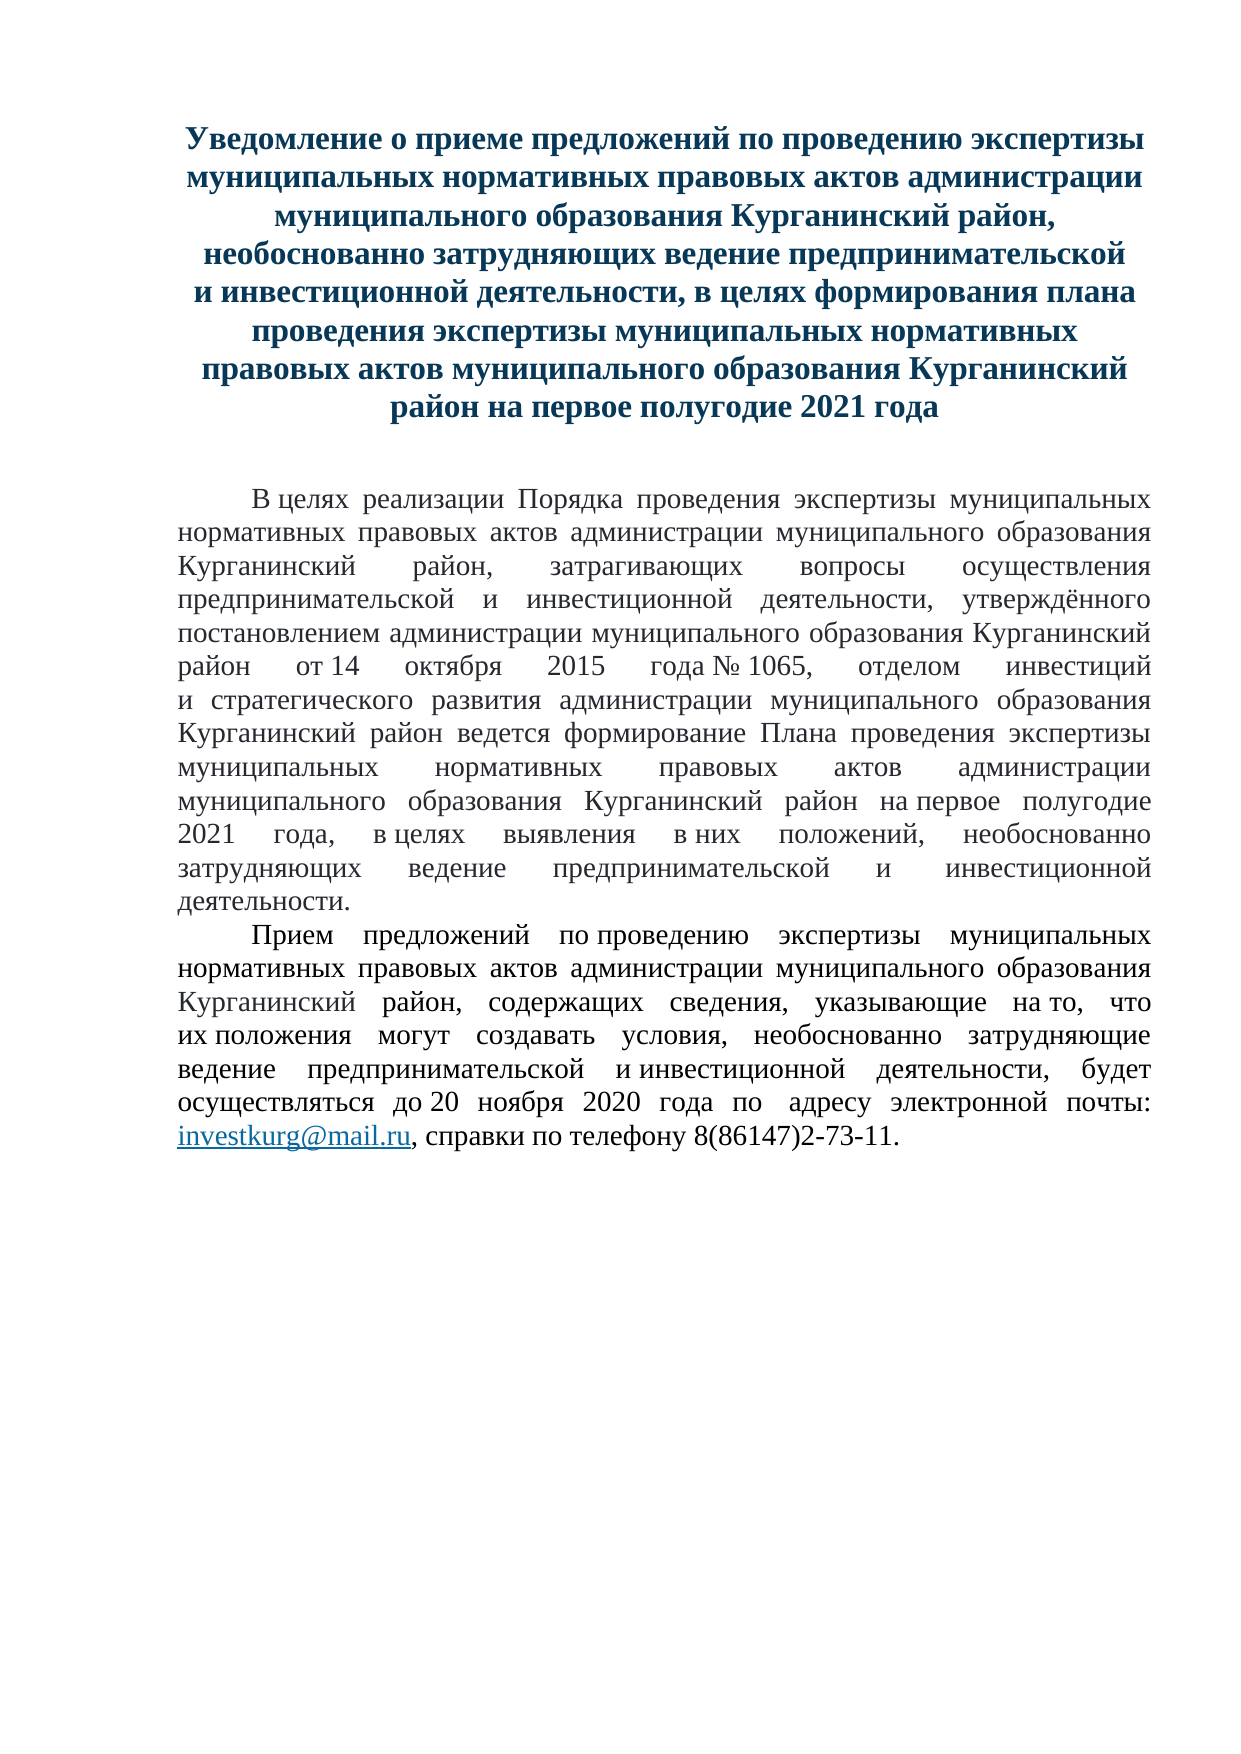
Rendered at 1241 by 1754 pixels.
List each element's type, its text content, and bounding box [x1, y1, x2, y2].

subtitle В целях реализации Порядка проведения экспертизы муниципальных нормативных правовых актов администрации муниципального образования Курганинский район, затрагивающих вопросы осуществления предпринимательской и инвестиционной деятельности, утверждённого постановлением администрации муниципального образования Курганинский район от 14 октября 2015 года № 1065, отделом инвестиций и стратегического развития администрации муниципального образования Курганинский район ведется формирование Плана проведения экспертизы муниципальных нормативных правовых актов администрации муниципального образования Курганинский район на первое полугодие 2021 года, в целях выявления в них положений, необоснованно затрудняющих ведение предпринимательской и инвестиционной деятельности. [177, 481, 1152, 917]
text Прием предложений по проведению экспертизы муниципальных нормативных правовых актов администрации муниципального образования Курганинский район, содержащих сведения, указывающие на то, что их положения могут создавать условия, необоснованно затрудняющие ведение предпринимательской и инвестиционной деятельности, будет осуществляться до 20 ноября 2020 года по адресу электронной почты: investkurg@mail.ru, справки по телефону 8(86147)2-73-11. [177, 917, 1152, 1152]
text Уведомление о приеме предложений по проведению экспертизы муниципальных нормативных правовых актов администрации муниципального образования Курганинский район, необоснованно затрудняющих ведение предпринимательской и инвестиционной деятельности, в целях формирования плана проведения экспертизы муниципальных нормативных правовых актов муниципального образования Курганинский район на первое полугодие 2021 года [177, 118, 1152, 425]
